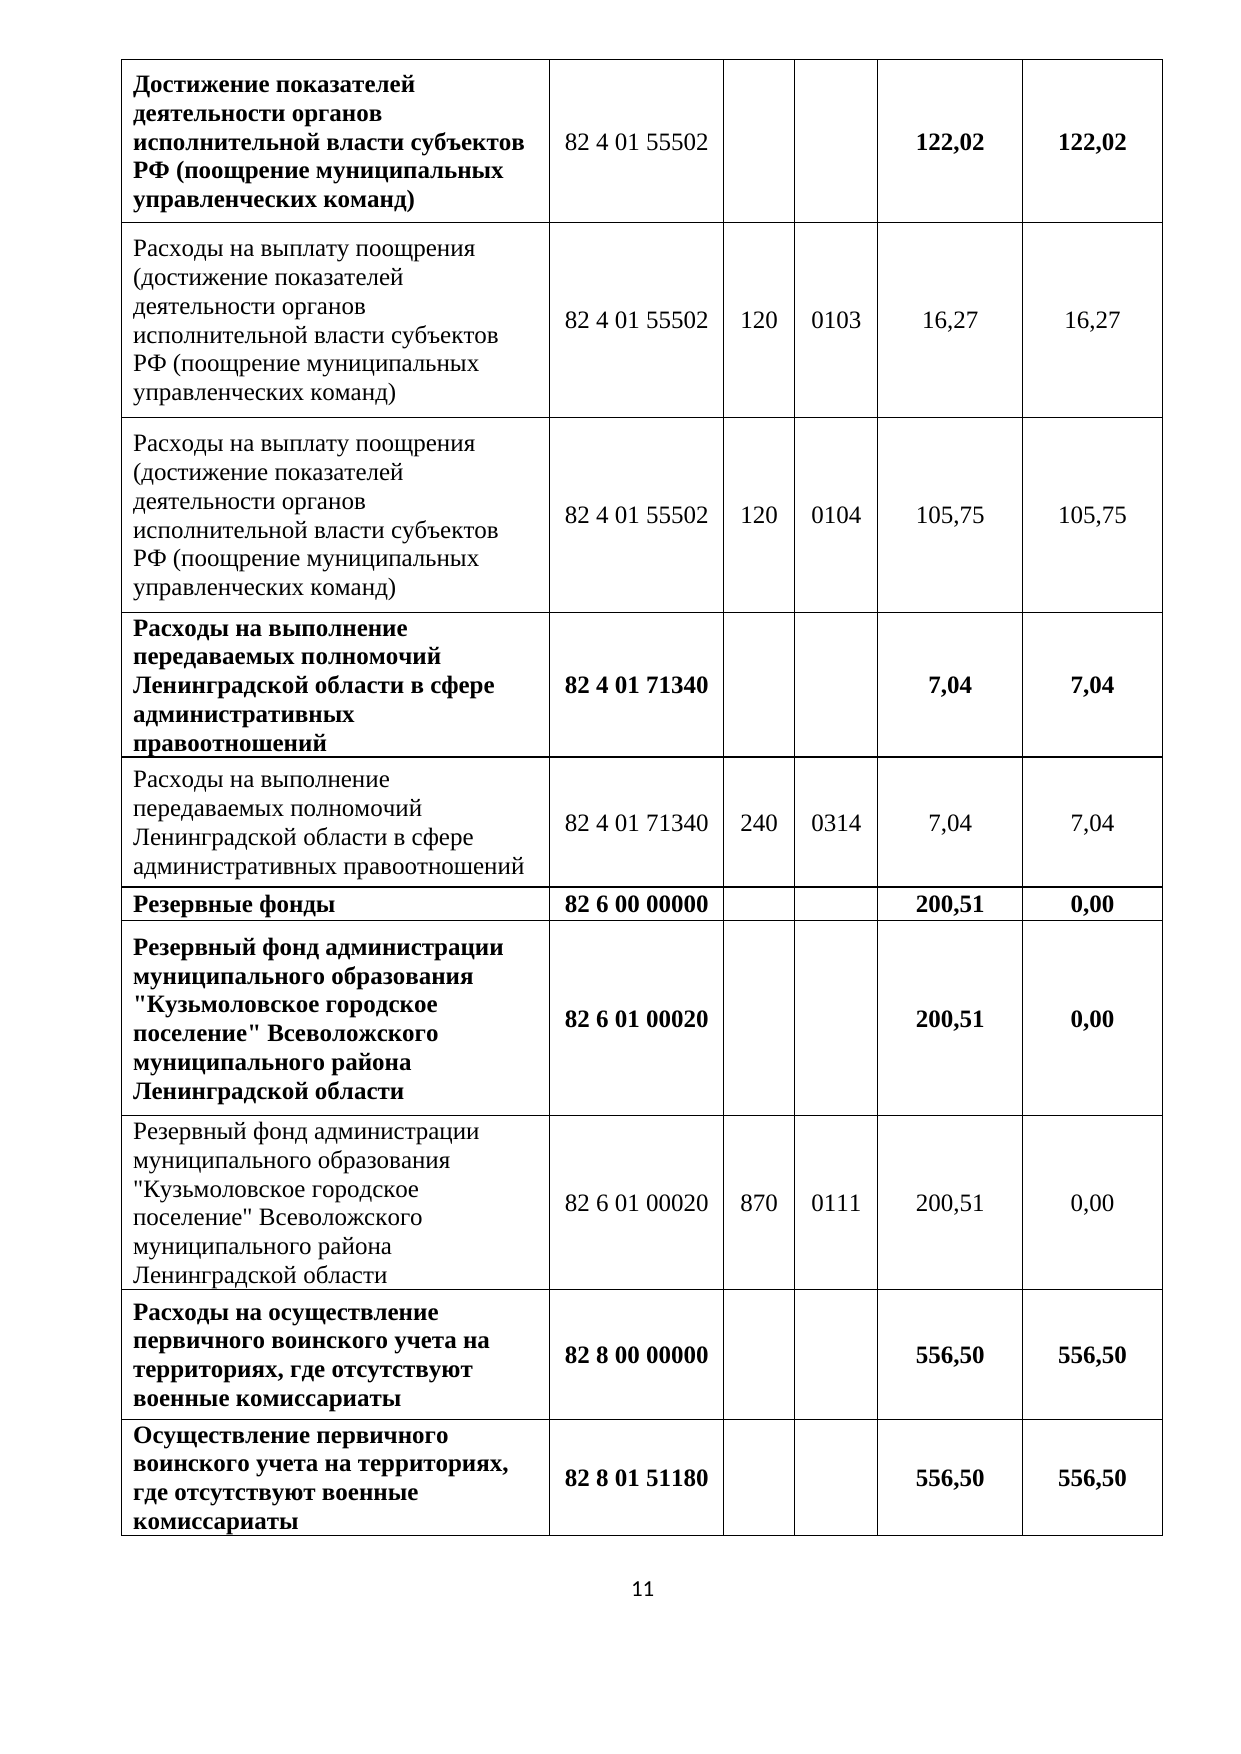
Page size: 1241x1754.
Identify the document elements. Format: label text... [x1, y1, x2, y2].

table_cell 105,75 [1023, 418, 1162, 612]
table_cell 200,51 [878, 1116, 1022, 1289]
table_cell 0,00 [1023, 1116, 1162, 1289]
table_cell 556,50 [878, 1420, 1022, 1535]
table_cell 82 4 01 71340 [550, 758, 723, 886]
table_cell 200,51 [878, 888, 1022, 920]
table_cell 556,50 [1023, 1420, 1162, 1535]
table_cell 82 4 01 55502 [550, 418, 723, 612]
table_cell Расходы на выполнение передаваемых полномочий Ленинградской области в сфере административных правоотношений [122, 758, 549, 886]
table_cell [724, 613, 794, 756]
table_cell 82 8 01 51180 [550, 1420, 723, 1535]
table_cell 200,51 [878, 921, 1022, 1115]
table_cell 0111 [795, 1116, 877, 1289]
table_cell 82 4 01 55502 [550, 60, 723, 222]
table_cell 122,02 [878, 60, 1022, 222]
table_cell 82 6 00 00000 [550, 888, 723, 920]
table_cell [795, 1290, 877, 1419]
table_cell [795, 613, 877, 756]
table_cell 16,27 [1023, 223, 1162, 417]
table_cell Расходы на выплату поощрения (достижение показателей деятельности органов исполнительной власти субъектов РФ (поощрение муниципальных управленческих команд) [122, 223, 549, 417]
table_cell Достижение показателей деятельности органов исполнительной власти субъектов РФ (поощрение муниципальных управленческих команд) [122, 60, 549, 222]
table_cell 240 [724, 758, 794, 886]
table_cell 0,00 [1023, 921, 1162, 1115]
table_cell 7,04 [1023, 613, 1162, 756]
table_cell [795, 921, 877, 1115]
table_cell [724, 921, 794, 1115]
table_cell 0314 [795, 758, 877, 886]
table_cell 7,04 [1023, 758, 1162, 886]
table_cell 82 8 00 00000 [550, 1290, 723, 1419]
table_cell 82 6 01 00020 [550, 1116, 723, 1289]
table_cell 120 [724, 418, 794, 612]
table_cell 556,50 [878, 1290, 1022, 1419]
table_cell 105,75 [878, 418, 1022, 612]
table_cell Расходы на выплату поощрения (достижение показателей деятельности органов исполнительной власти субъектов РФ (поощрение муниципальных управленческих команд) [122, 418, 549, 612]
table_cell Резервные фонды [122, 888, 549, 920]
table_cell 0104 [795, 418, 877, 612]
table_cell 16,27 [878, 223, 1022, 417]
table_cell [795, 60, 877, 222]
table_cell [795, 1420, 877, 1535]
table_cell 556,50 [1023, 1290, 1162, 1419]
table_cell [724, 888, 794, 920]
table_cell 0103 [795, 223, 877, 417]
table_cell [724, 60, 794, 222]
table_cell [724, 1420, 794, 1535]
table_cell 82 6 01 00020 [550, 921, 723, 1115]
table_cell Расходы на выполнение передаваемых полномочий Ленинградской области в сфере административных правоотношений [122, 613, 549, 756]
table_cell Расходы на осуществление первичного воинского учета на территориях, где отсутствуют военные комиссариаты [122, 1290, 549, 1419]
table_cell 122,02 [1023, 60, 1162, 222]
table_cell 7,04 [878, 758, 1022, 886]
table_cell [795, 888, 877, 920]
table_cell 82 4 01 55502 [550, 223, 723, 417]
table_cell Резервный фонд администрации муниципального образования "Кузьмоловское городское поселение" Всеволожского муниципального района Ленинградской области [122, 921, 549, 1115]
table_cell 82 4 01 71340 [550, 613, 723, 756]
table_cell Резервный фонд администрации муниципального образования "Кузьмоловское городское поселение" Всеволожского муниципального района Ленинградской области [122, 1116, 549, 1289]
table_cell 120 [724, 223, 794, 417]
table_cell 0,00 [1023, 888, 1162, 920]
table_cell [724, 1290, 794, 1419]
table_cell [122, 1420, 549, 1535]
table_cell 7,04 [878, 613, 1022, 756]
table_cell 870 [724, 1116, 794, 1289]
